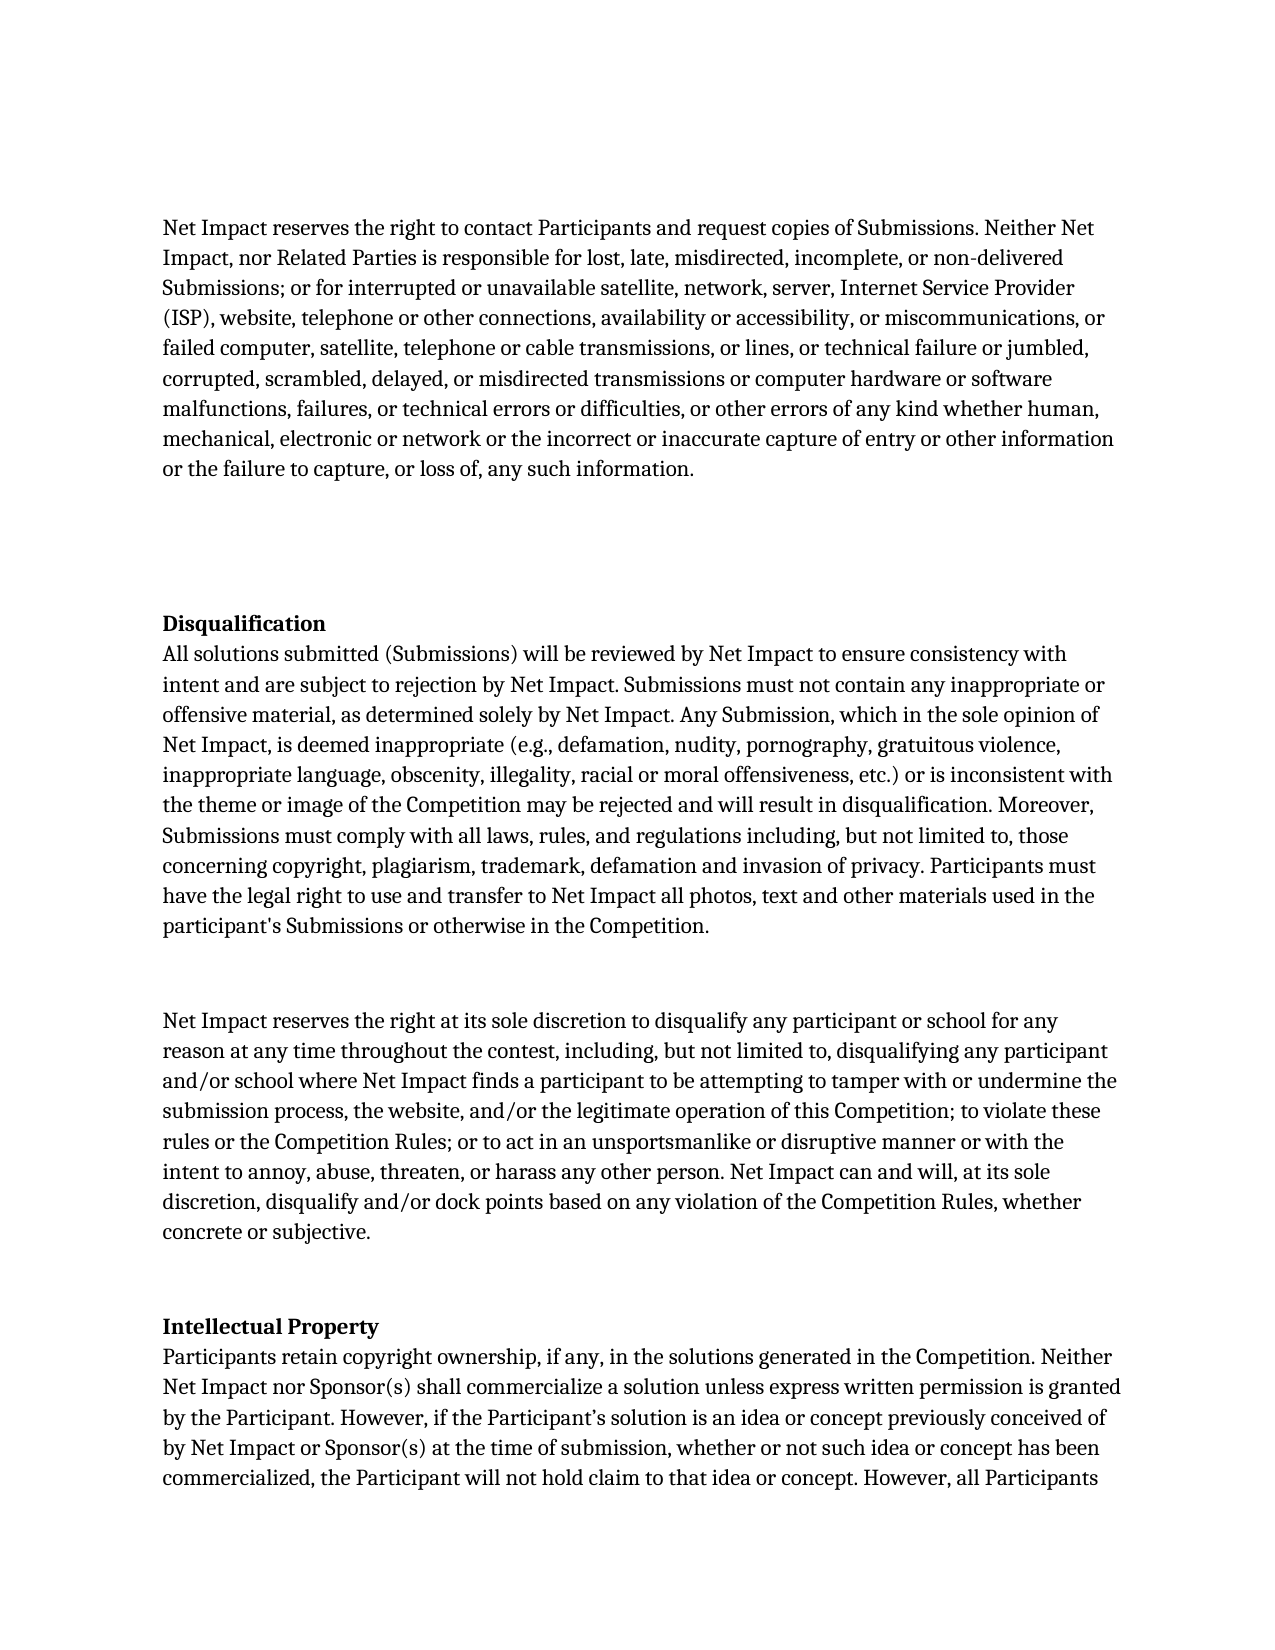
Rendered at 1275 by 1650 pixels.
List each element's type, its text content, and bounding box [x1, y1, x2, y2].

text Net Impact reserves the right at its sole discretion to disqualify any participant or school for any reason at any time throughout the contest, including, but not limited to, disqualifying any participant and/or school where Net Impact finds a participant to be attempting to tamper with or undermine the submission process, the website, and/or the legitimate operation of this Competition; to violate these rules or the Competition Rules; or to act in an unsportsmanlike or disruptive manner or with the intent to annoy, abuse, threaten, or harass any other person. Net Impact can and will, at its sole discretion, disqualify and/or dock points based on any violation of the Competition Rules, whether concrete or subjective. [162, 1008, 1125, 1246]
text Net Impact reserves the right to contact Participants and request copies of Submissions. Neither Net Impact, nor Related Parties is responsible for lost, late, misdirected, incomplete, or non-delivered Submissions; or for interrupted or unavailable satellite, network, server, Internet Service Provider (ISP), website, telephone or other connections, availability or accessibility, or miscommunications, or failed computer, satellite, telephone or cable transmissions, or lines, or technical failure or jumbled, corrupted, scrambled, delayed, or misdirected transmissions or computer hardware or software malfunctions, failures, or technical errors or difficulties, or other errors of any kind whether human, mechanical, electronic or network or the incorrect or inaccurate capture of entry or other information or the failure to capture, or loss of, any such information. [162, 214, 1125, 482]
text Disqualification [162, 611, 1125, 637]
text All solutions submitted (Submissions) will be reviewed by Net Impact to ensure consistency with intent and are subject to rejection by Net Impact. Submissions must not contain any inappropriate or offensive material, as determined solely by Net Impact. Any Submission, which in the sole opinion of Net Impact, is deemed inappropriate (e.g., defamation, nudity, pornography, gratuitous violence, inappropriate language, obscenity, illegality, racial or moral offensiveness, etc.) or is inconsistent with the theme or image of the Competition may be rejected and will result in disqualification. Moreover, Submissions must comply with all laws, rules, and regulations including, but not limited to, those concerning copyright, plagiarism, trademark, defamation and invasion of privacy. Participants must have the legal right to use and transfer to Net Impact all photos, text and other materials used in the participant's Submissions or otherwise in the Competition. [162, 641, 1125, 939]
text Intellectual Property [162, 1314, 1125, 1340]
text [162, 1344, 1125, 1491]
